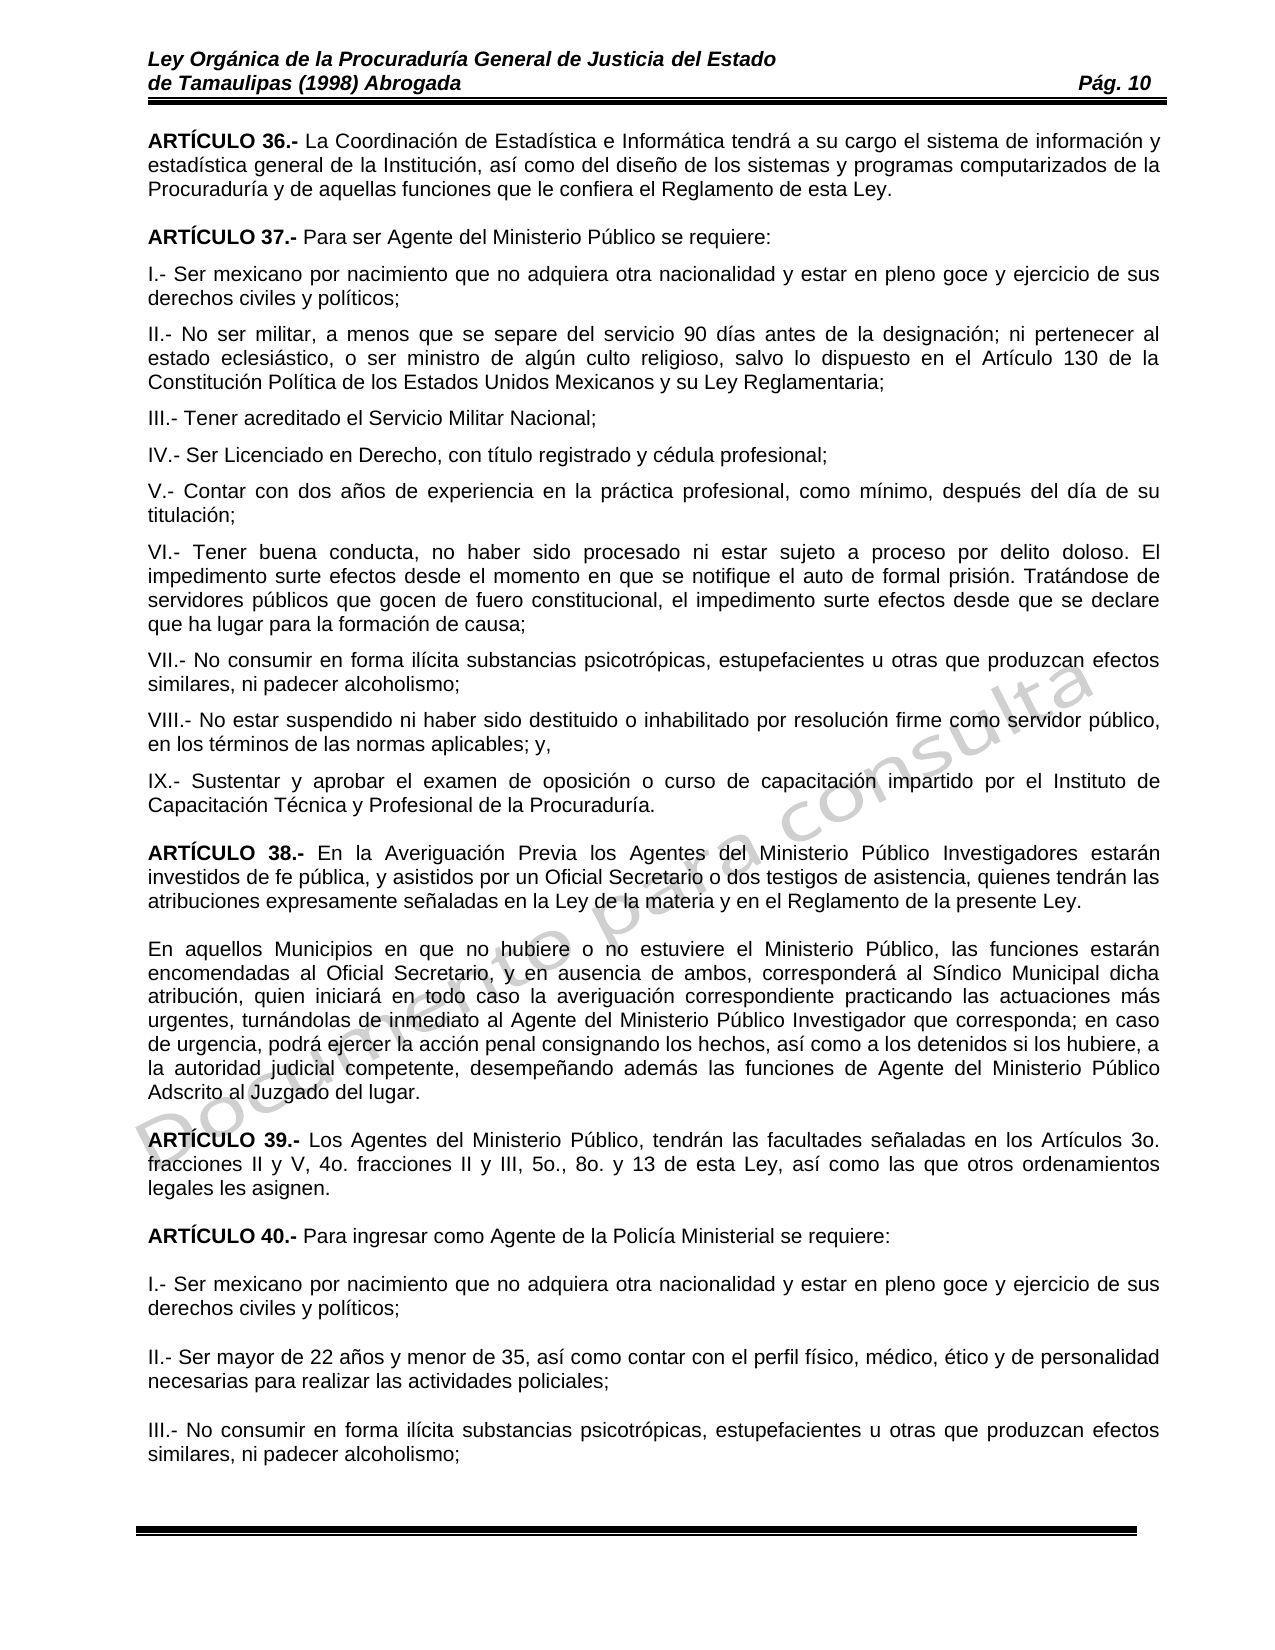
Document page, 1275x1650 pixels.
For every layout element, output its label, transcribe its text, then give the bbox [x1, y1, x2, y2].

text I.- Ser mexicano por nacimiento que no adquiera otra nacionalidad y estar en pleno goce y ejercicio de sus derechos civiles y políticos; [148, 261, 1162, 309]
text II.- Ser mayor de 22 años y menor de 35, así como contar con el perfil físico, médico, ético y de personalidad necesarias para realizar las actividades policiales; [148, 1345, 1162, 1393]
text ARTÍCULO 39.- Los Agentes del Ministerio Público, tendrán las facultades señaladas en los Artículos 3o. fracciones II y V, 4o. fracciones II y III, 5o., 8o. y 13 de esta Ley, así como las que otros ordenamientos legales les asignen. [148, 1128, 1162, 1200]
text En aquellos Municipios en que no hubiere o no estuviere el Ministerio Público, las funciones estarán encomendadas al Oficial Secretario, y en ausencia de ambos, corresponderá al Síndico Municipal dicha atribución, quien iniciará en todo caso la averiguación correspondiente practicando las actuaciones más urgentes, turnándolas de inmediato al Agente del Ministerio Público Investigador que corresponda; en caso de urgencia, podrá ejercer la acción penal consignando los hechos, así como a los detenidos si los hubiere, a la autoridad judicial competente, desempeñando además las funciones de Agente del Ministerio Público Adscrito al Juzgado del lugar. [148, 936, 1162, 1104]
text VII.- No consumir en forma ilícita substancias psicotrópicas, estupefacientes u otras que produzcan efectos similares, ni padecer alcoholismo; [148, 648, 1162, 696]
text III.- Tener acreditado el Servicio Militar Nacional; [148, 406, 1162, 430]
text IX.- Sustentar y aprobar el examen de oposición o curso de capacitación impartido por el Instituto de Capacitación Técnica y Profesional de la Procuraduría. [148, 769, 1162, 817]
text V.- Contar con dos años de experiencia en la práctica profesional, como mínimo, después del día de su titulación; [148, 479, 1162, 527]
text IV.- Ser Licenciado en Derecho, con título registrado y cédula profesional; [148, 443, 1162, 467]
text III.- No consumir en forma ilícita substancias psicotrópicas, estupefacientes u otras que produzcan efectos similares, ni padecer alcoholismo; [148, 1418, 1162, 1466]
text ARTÍCULO 36.- La Coordinación de Estadística e Informática tendrá a su cargo el sistema de información y estadística general de la Institución, así como del diseño de los sistemas y programas computarizados de la Procuraduría y de aquellas funciones que le confiera el Reglamento de esta Ley. [148, 129, 1162, 201]
text ARTÍCULO 37.- Para ser Agente del Ministerio Público se requiere: [148, 225, 1162, 249]
text I.- Ser mexicano por nacimiento que no adquiera otra nacionalidad y estar en pleno goce y ejercicio de sus derechos civiles y políticos; [148, 1272, 1162, 1320]
text ARTÍCULO 40.- Para ingresar como Agente de la Policía Ministerial se requiere: [148, 1224, 1162, 1248]
text VIII.- No estar suspendido ni haber sido destituido o inhabilitado por resolución firme como servidor público, en los términos de las normas aplicables; y, [148, 708, 1162, 756]
text ARTÍCULO 38.- En la Averiguación Previa los Agentes del Ministerio Público Investigadores estarán investidos de fe pública, y asistidos por un Oficial Secretario o dos testigos de asistencia, quienes tendrán las atribuciones expresamente señaladas en la Ley de la materia y en el Reglamento de la presente Ley. [148, 841, 1162, 912]
text VI.- Tener buena conducta, no haber sido procesado ni estar sujeto a proceso por delito doloso. El impedimento surte efectos desde el momento en que se notifique el auto de formal prisión. Tratándose de servidores públicos que gocen de fuero constitucional, el impedimento surte efectos desde que se declare que ha lugar para la formación de causa; [148, 539, 1162, 635]
text II.- No ser militar, a menos que se separe del servicio 90 días antes de la designación; ni pertenecer al estado eclesiástico, o ser ministro de algún culto religioso, salvo lo dispuesto en el Artículo 130 de la Constitución Política de los Estados Unidos Mexicanos y su Ley Reglamentaria; [148, 322, 1162, 394]
